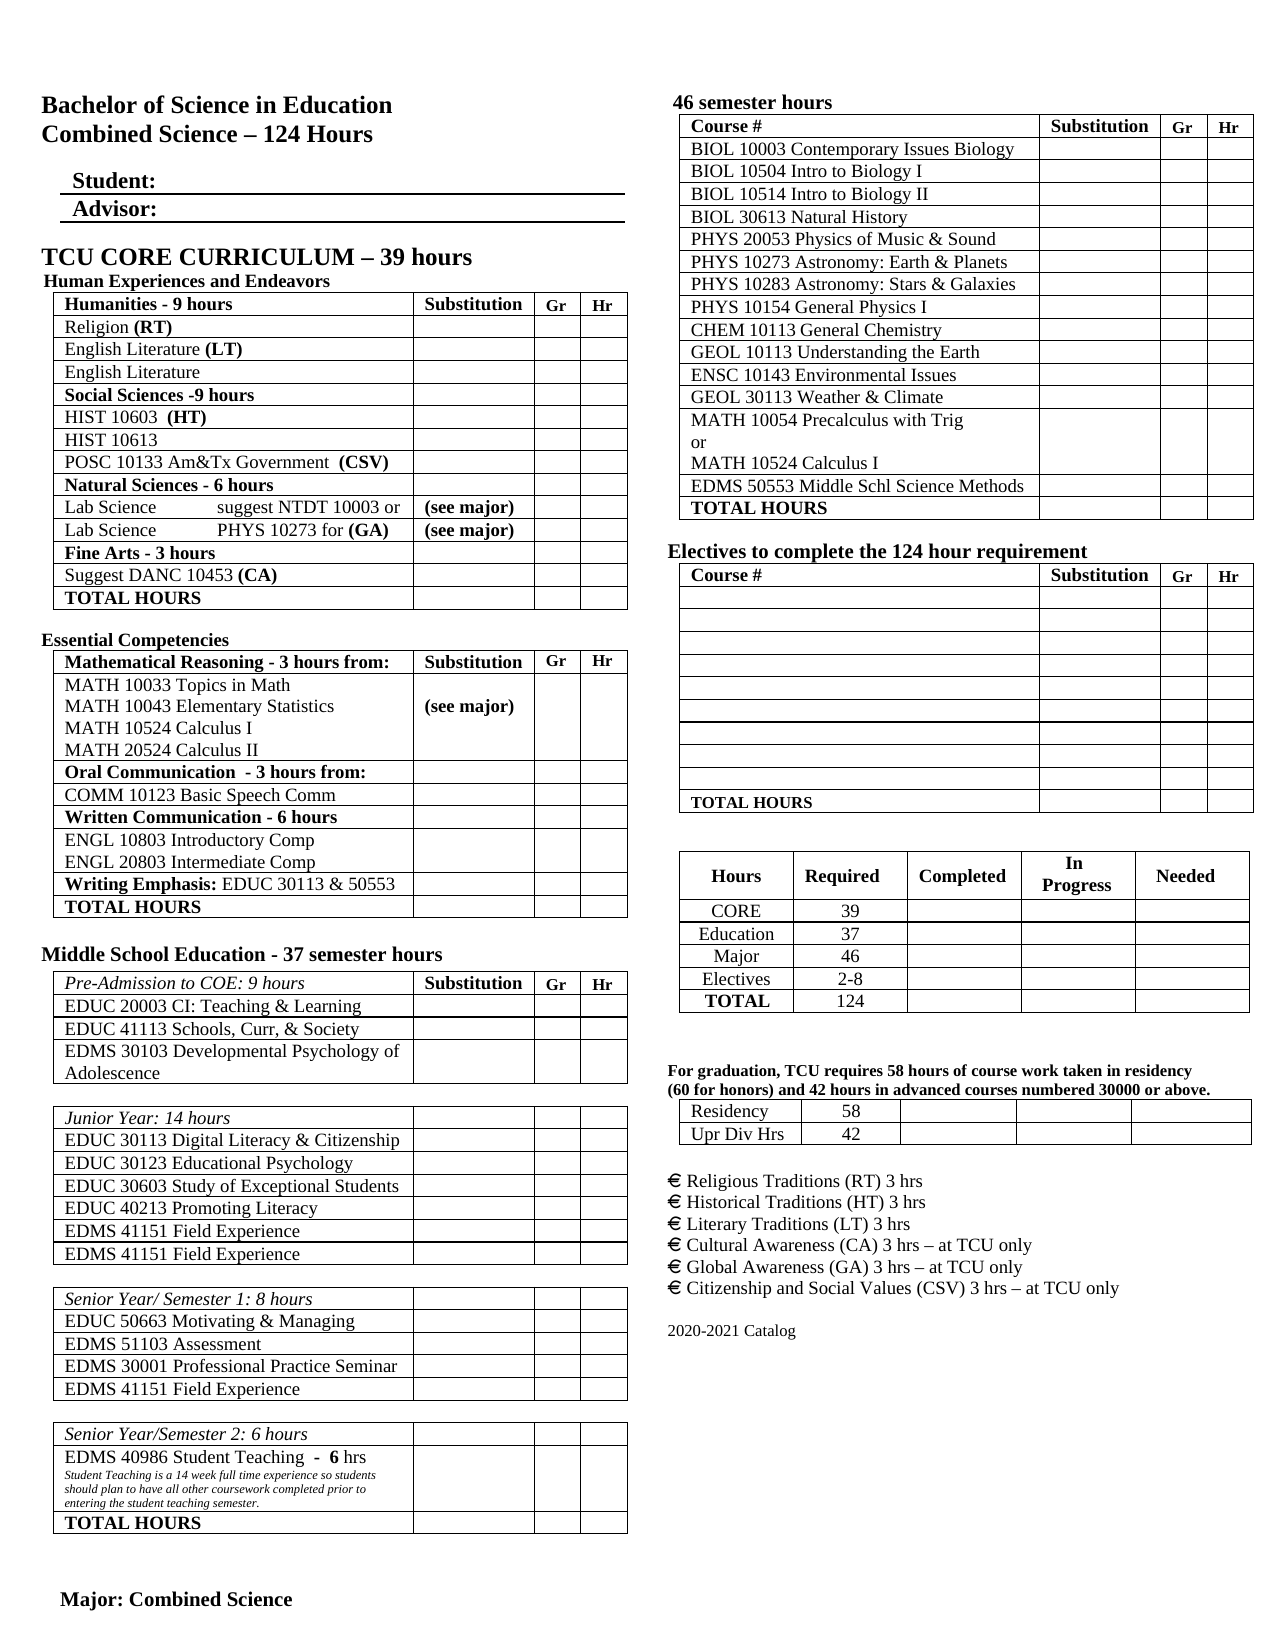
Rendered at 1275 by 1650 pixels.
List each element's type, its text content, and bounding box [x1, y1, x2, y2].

table_header Course # [680, 115, 1039, 137]
table_header Pre-Admission to COE: 9 hours [54, 972, 413, 994]
table_cell [414, 542, 534, 563]
table_cell [535, 1107, 580, 1128]
table_cell [535, 1423, 580, 1445]
table_cell [581, 1197, 627, 1219]
table_cell [908, 900, 1021, 921]
text Major: Combined Science [60, 1587, 637, 1611]
table_cell Education [680, 923, 793, 944]
table_cell [535, 1355, 580, 1377]
table_cell [581, 873, 627, 895]
table_cell [1040, 587, 1160, 608]
subtitle Essential Competencies [41, 629, 637, 650]
table_cell [581, 1333, 627, 1354]
table_cell [414, 587, 534, 608]
table_cell [534, 1084, 581, 1106]
table_cell [1040, 319, 1160, 340]
table_cell [581, 542, 627, 563]
table_cell Senior Year/Semester 2: 6 hours [54, 1423, 413, 1445]
table_cell [414, 896, 534, 917]
table_cell [414, 1378, 534, 1399]
table_cell [1161, 341, 1207, 363]
table_cell [53, 1265, 413, 1287]
table_cell [908, 990, 1021, 1012]
table_cell [1208, 497, 1253, 519]
table_header Gr [1161, 115, 1207, 137]
text Global Awareness (GA) 3 hrs – at TCU only [667, 1256, 1245, 1277]
table_cell (see major) [414, 519, 534, 541]
table_cell EDMS 30001 Professional Practice Seminar [54, 1355, 413, 1377]
table_cell [414, 429, 534, 450]
table_cell [534, 1265, 581, 1287]
text Citizenship and Social Values (CSV) 3 hrs – at TCU only [667, 1277, 1245, 1299]
table_cell [1136, 900, 1249, 921]
table_cell Oral Communication - 3 hours from: [54, 761, 413, 783]
table_cell [414, 1152, 534, 1173]
table_cell HIST 10603 (HT) [54, 406, 413, 428]
table_cell [581, 1288, 627, 1309]
table_cell [414, 1243, 534, 1264]
table_cell EDMS 30103 Developmental Psychology of Adolescence [54, 1040, 413, 1083]
table_cell [581, 1378, 627, 1399]
text 2020-2021 Catalog [667, 1320, 1245, 1339]
table_cell Suggest DANC 10453 (CA) [54, 564, 413, 586]
table_cell [535, 316, 580, 337]
text 46 semester hours [667, 90, 1245, 114]
table_cell [1040, 632, 1160, 653]
table_cell [1040, 364, 1160, 385]
table_cell [1136, 968, 1249, 989]
table_cell TOTAL HOURS [54, 587, 413, 608]
table_cell [1161, 723, 1207, 744]
table_header Substitution [1040, 115, 1160, 137]
table_cell [414, 1423, 534, 1445]
text Middle School Education - 37 semester hours [41, 942, 637, 966]
table_cell [414, 451, 534, 473]
table_header Substitution [414, 972, 534, 994]
table_cell [1040, 273, 1160, 295]
table_cell [1040, 700, 1160, 721]
table_cell [1040, 723, 1160, 744]
table_cell [581, 1310, 627, 1332]
table_cell BIOL 30613 Natural History [680, 206, 1039, 227]
table_cell [1136, 990, 1249, 1012]
table_cell [535, 1175, 580, 1196]
table_cell [1161, 475, 1207, 496]
text Literary Traditions (LT) 3 hrs [667, 1213, 1245, 1234]
table_cell [1208, 386, 1253, 408]
table_cell [414, 406, 534, 428]
table_cell [1208, 677, 1253, 699]
table_cell [414, 564, 534, 586]
table_cell [1136, 945, 1249, 967]
table_cell [1040, 768, 1160, 789]
table_cell [414, 1310, 534, 1332]
table_cell [414, 1175, 534, 1196]
table_cell [414, 784, 534, 805]
table_cell [1161, 183, 1207, 204]
table_cell EDUC 41113 Schools, Curr, & Society [54, 1018, 413, 1039]
table_cell PHYS 10283 Astronomy: Stars & Galaxies [680, 273, 1039, 295]
table_cell [535, 451, 580, 473]
table_cell MATH 10054 Precalculus with Trig or MATH 10524 Calculus I [680, 409, 1039, 474]
table_cell [1161, 655, 1207, 676]
table_cell [535, 542, 580, 563]
table_cell [581, 1401, 627, 1422]
table_cell [1208, 251, 1253, 272]
table_cell [1208, 206, 1253, 227]
table_cell BIOL 10504 Intro to Biology I [680, 160, 1039, 182]
table_cell ENSC 10143 Environmental Issues [680, 364, 1039, 385]
table_cell [1161, 206, 1207, 227]
table_cell [581, 451, 627, 473]
table_cell [581, 406, 627, 428]
table_cell [581, 564, 627, 586]
table_cell [1208, 587, 1253, 608]
table_cell [1208, 228, 1253, 250]
table_cell [414, 995, 534, 1016]
table_cell [413, 1084, 534, 1106]
table_cell 39 [794, 900, 907, 921]
table_cell [680, 677, 1039, 699]
table_header Hr [581, 972, 627, 994]
table_header Required [794, 852, 907, 899]
table_cell [581, 1220, 627, 1241]
table_cell [414, 474, 534, 495]
table_cell [414, 338, 534, 360]
table_header Gr [535, 293, 580, 314]
table_cell PHYS 10154 General Physics I [680, 296, 1039, 317]
table_cell [680, 655, 1039, 676]
table_cell [1040, 160, 1160, 182]
table_cell 124 [794, 990, 907, 1012]
table_cell CHEM 10113 General Chemistry [680, 319, 1039, 340]
table_cell [1022, 900, 1135, 921]
table_cell [1040, 296, 1160, 317]
table_cell EDMS 40986 Student Teaching - 6 hrs Student Teaching is a 14 week full time experience so students should plan to have all other coursework completed prior to entering the student teaching semester. [54, 1446, 413, 1511]
table_cell [535, 829, 580, 872]
text Electives to complete the 124 hour requirement [667, 539, 1245, 563]
table_cell [581, 674, 627, 760]
table_cell Fine Arts - 3 hours [54, 542, 413, 563]
table_cell [535, 1310, 580, 1332]
table_cell [534, 1401, 581, 1422]
table_cell Advisor: [60, 195, 625, 221]
table_header Hr [1208, 564, 1253, 586]
table_cell [680, 700, 1039, 721]
table_cell Natural Sciences - 6 hours [54, 474, 413, 495]
table_cell BIOL 10514 Intro to Biology II [680, 183, 1039, 204]
table_cell [1040, 677, 1160, 699]
table_cell [680, 768, 1039, 789]
table_cell EDMS 41151 Field Experience [54, 1243, 413, 1264]
table_cell [1208, 138, 1253, 159]
table_cell [581, 896, 627, 917]
table_cell EDMS 41151 Field Experience [54, 1378, 413, 1399]
table_cell [414, 384, 534, 405]
table_cell MATH 10033 Topics in Math MATH 10043 Elementary Statistics MATH 10524 Calculus I MATH 20524 Calculus II [54, 674, 413, 760]
table_header Humanities - 9 hours [54, 293, 413, 314]
table_cell [414, 806, 534, 828]
table_cell [1040, 475, 1160, 496]
table_cell [581, 1512, 627, 1533]
table_header Student: [60, 167, 625, 193]
table_cell [1208, 160, 1253, 182]
table_cell [581, 384, 627, 405]
table_cell EDUC 30123 Educational Psychology [54, 1152, 413, 1173]
table_cell [1208, 273, 1253, 295]
table_cell 42 [802, 1123, 900, 1144]
table_cell [908, 968, 1021, 989]
table_header Residency [680, 1100, 801, 1122]
table_cell English Literature (LT) [54, 338, 413, 360]
table_cell GEOL 30113 Weather & Climate [680, 386, 1039, 408]
table_cell [1040, 386, 1160, 408]
table_cell [535, 1040, 580, 1083]
table_header Mathematical Reasoning - 3 hours from: [54, 651, 413, 673]
table_header Gr [535, 651, 580, 673]
table_cell [1040, 341, 1160, 363]
table_cell [1161, 700, 1207, 721]
table_cell [414, 1446, 534, 1511]
table_cell [535, 806, 580, 828]
table_cell [1161, 632, 1207, 653]
table_cell 37 [794, 923, 907, 944]
table_cell [414, 761, 534, 783]
table_cell POSC 10133 Am&Tx Government (CSV) [54, 451, 413, 473]
table_cell [1161, 768, 1207, 789]
table_cell TOTAL HOURS [54, 896, 413, 917]
table_cell [414, 1333, 534, 1354]
table_cell [1208, 609, 1253, 631]
table_cell [1040, 251, 1160, 272]
table_header Hr [1208, 115, 1253, 137]
table_cell [535, 1333, 580, 1354]
table_cell [1208, 790, 1253, 812]
table_cell [414, 1355, 534, 1377]
table_cell [535, 429, 580, 450]
table_header Hr [581, 293, 627, 314]
table_cell [581, 1107, 627, 1128]
table_cell [535, 564, 580, 586]
table_cell [1208, 768, 1253, 789]
table_cell EDUC 20003 CI: Teaching & Learning [54, 995, 413, 1016]
table_cell [680, 723, 1039, 744]
table_cell TOTAL HOURS [680, 790, 1039, 812]
table_cell [581, 1355, 627, 1377]
table_cell [414, 1107, 534, 1128]
table_cell [1040, 745, 1160, 767]
table_cell [535, 1129, 580, 1151]
table_cell Lab Science PHYS 10273 for (GA) [54, 519, 413, 541]
table_cell [581, 1018, 627, 1039]
table_cell [535, 995, 580, 1016]
table_cell [1161, 497, 1207, 519]
table_cell [1161, 228, 1207, 250]
table_cell [535, 496, 580, 518]
table_cell [1161, 677, 1207, 699]
table_cell [1161, 745, 1207, 767]
table_cell [535, 784, 580, 805]
table_cell [1161, 609, 1207, 631]
table_cell COMM 10123 Basic Speech Comm [54, 784, 413, 805]
table_cell [581, 995, 627, 1016]
table_cell [53, 1084, 413, 1106]
table_cell [535, 873, 580, 895]
table_cell [1040, 228, 1160, 250]
table_cell [581, 1152, 627, 1173]
table_header In Progress [1022, 852, 1135, 899]
table_header Completed [908, 852, 1021, 899]
table_cell BIOL 10003 Contemporary Issues Biology [680, 138, 1039, 159]
table_cell [680, 609, 1039, 631]
table_cell EDUC 30603 Study of Exceptional Students [54, 1175, 413, 1196]
table_cell [1017, 1123, 1131, 1144]
table_cell [680, 587, 1039, 608]
table_cell [1208, 700, 1253, 721]
table_cell [1161, 790, 1207, 812]
table_cell [680, 745, 1039, 767]
table_cell [535, 406, 580, 428]
text Religious Traditions (RT) 3 hrs [667, 1169, 1245, 1191]
table_header Hr [581, 651, 627, 673]
table_cell [1161, 273, 1207, 295]
table_cell [581, 474, 627, 495]
table_cell [1208, 409, 1253, 474]
table_cell [1208, 632, 1253, 653]
table_cell [414, 316, 534, 337]
table_header [1132, 1100, 1251, 1122]
table_cell HIST 10613 [54, 429, 413, 450]
table_cell Electives [680, 968, 793, 989]
table_cell PHYS 20053 Physics of Music & Sound [680, 228, 1039, 250]
table_cell [1040, 409, 1160, 474]
table_cell 2-8 [794, 968, 907, 989]
table_cell [581, 1423, 627, 1445]
table_cell [581, 1446, 627, 1511]
table_cell Social Sciences -9 hours [54, 384, 413, 405]
text For graduation, TCU requires 58 hours of course work taken in residency [667, 1061, 1245, 1080]
table_cell TOTAL HOURS [54, 1512, 413, 1533]
table_cell EDMS 50553 Middle Schl Science Methods [680, 475, 1039, 496]
table_cell [414, 1018, 534, 1039]
table_header Substitution [1040, 564, 1160, 586]
table_cell [581, 1084, 627, 1106]
table_cell [1022, 923, 1135, 944]
table_cell [1208, 723, 1253, 744]
table_cell Lab Science suggest NTDT 10003 or [54, 496, 413, 518]
table_cell [535, 896, 580, 917]
table_cell [414, 1512, 534, 1533]
table_cell Written Communication - 6 hours [54, 806, 413, 828]
table_cell [535, 1152, 580, 1173]
table_cell [581, 1265, 627, 1287]
table_cell [535, 338, 580, 360]
table_cell [414, 361, 534, 382]
table_cell [535, 361, 580, 382]
table_cell [581, 429, 627, 450]
table_cell [1208, 475, 1253, 496]
table_cell [581, 1175, 627, 1196]
table_cell [1208, 364, 1253, 385]
table_cell [908, 945, 1021, 967]
table_cell [535, 1288, 580, 1309]
table_cell [535, 474, 580, 495]
table_cell [414, 829, 534, 872]
table_cell [1161, 160, 1207, 182]
table_cell [1161, 409, 1207, 474]
table_cell GEOL 10113 Understanding the Earth [680, 341, 1039, 363]
table_cell [581, 1040, 627, 1083]
table_cell [581, 1129, 627, 1151]
table_cell EDMS 51103 Assessment [54, 1333, 413, 1354]
table_cell Religion (RT) [54, 316, 413, 337]
table_cell [535, 1243, 580, 1264]
table_cell [680, 632, 1039, 653]
table_cell [1136, 923, 1249, 944]
table_cell [414, 1197, 534, 1219]
table_cell EDMS 41151 Field Experience [54, 1220, 413, 1241]
table_cell [414, 1288, 534, 1309]
table_cell [1040, 609, 1160, 631]
table_cell [414, 873, 534, 895]
table_cell [535, 1197, 580, 1219]
table_cell English Literature [54, 361, 413, 382]
table_cell [1208, 341, 1253, 363]
table_cell [535, 384, 580, 405]
table_cell [581, 784, 627, 805]
table_cell [413, 1401, 534, 1422]
subtitle TCU CORE CURRICULUM – 39 hours [41, 242, 640, 270]
table_cell [901, 1123, 1016, 1144]
table_cell [1208, 319, 1253, 340]
table_cell [414, 1040, 534, 1083]
table_cell (see major) [414, 674, 534, 760]
table_cell [581, 587, 627, 608]
table_cell [1040, 790, 1160, 812]
table_cell [1161, 364, 1207, 385]
table_cell Upr Div Hrs [680, 1123, 801, 1144]
table_cell ENGL 10803 Introductory Comp ENGL 20803 Intermediate Comp [54, 829, 413, 872]
table_cell [581, 361, 627, 382]
table_cell TOTAL HOURS [680, 497, 1039, 519]
table_cell [1161, 138, 1207, 159]
table_cell [1022, 945, 1135, 967]
table_cell Major [680, 945, 793, 967]
table_cell [1132, 1123, 1251, 1144]
table_cell [581, 519, 627, 541]
table_header Course # [680, 564, 1039, 586]
table_cell [908, 923, 1021, 944]
text (60 for honors) and 42 hours in advanced courses numbered 30000 or above. [667, 1080, 1245, 1099]
subtitle Bachelor of Science in Education [41, 90, 640, 119]
table_header Hours [680, 852, 793, 899]
table_cell [1208, 655, 1253, 676]
table_cell CORE [680, 900, 793, 921]
table_cell [581, 761, 627, 783]
table_cell [414, 1220, 534, 1241]
table_cell [1161, 251, 1207, 272]
table_cell Writing Emphasis: EDUC 30113 & 50553 [54, 873, 413, 895]
table_header [901, 1100, 1016, 1122]
table_cell EDUC 50663 Motivating & Managing [54, 1310, 413, 1332]
table_cell [581, 338, 627, 360]
table_cell 46 [794, 945, 907, 967]
table_cell TOTAL [680, 990, 793, 1012]
table_header Gr [1161, 564, 1207, 586]
table_cell [1208, 296, 1253, 317]
table_cell (see major) [414, 496, 534, 518]
table_cell EDUC 40213 Promoting Literacy [54, 1197, 413, 1219]
table_cell PHYS 10273 Astronomy: Earth & Planets [680, 251, 1039, 272]
table_cell [1022, 990, 1135, 1012]
table_header 58 [802, 1100, 900, 1122]
table_header [1017, 1100, 1131, 1122]
table_cell [1022, 968, 1135, 989]
table_cell [535, 1018, 580, 1039]
table_cell [581, 316, 627, 337]
table_cell [535, 1220, 580, 1241]
table_cell [1040, 183, 1160, 204]
table_cell [53, 1401, 413, 1422]
table_header Needed [1136, 852, 1249, 899]
table_cell [535, 1512, 580, 1533]
table_cell [535, 519, 580, 541]
table_cell [1208, 745, 1253, 767]
subtitle Combined Science – 124 Hours [41, 119, 640, 147]
table_cell [581, 806, 627, 828]
table_header Substitution [414, 651, 534, 673]
table_header Gr [535, 972, 580, 994]
table_cell [581, 496, 627, 518]
table_cell [1161, 296, 1207, 317]
table_cell [1040, 655, 1160, 676]
table_cell [581, 1243, 627, 1264]
table_cell [414, 1129, 534, 1151]
subtitle Human Experiences and Endeavors [41, 270, 637, 292]
table_cell [1161, 319, 1207, 340]
table_cell [535, 761, 580, 783]
table_cell [535, 674, 580, 760]
table_cell [535, 1378, 580, 1399]
text Cultural Awareness (CA) 3 hrs – at TCU only [667, 1234, 1245, 1256]
table_cell [535, 1446, 580, 1511]
table_cell [1040, 206, 1160, 227]
table_cell [1208, 183, 1253, 204]
text Historical Traditions (HT) 3 hrs [667, 1191, 1245, 1213]
table_cell [1040, 138, 1160, 159]
table_cell Junior Year: 14 hours [54, 1107, 413, 1128]
table_cell [535, 587, 580, 608]
table_cell [413, 1265, 534, 1287]
table_cell EDUC 30113 Digital Literacy & Citizenship [54, 1129, 413, 1151]
table_header Substitution [414, 293, 534, 314]
table_cell [581, 829, 627, 872]
table_cell [1161, 587, 1207, 608]
table_cell [1040, 497, 1160, 519]
table_cell Senior Year/ Semester 1: 8 hours [54, 1288, 413, 1309]
table_cell [1161, 386, 1207, 408]
